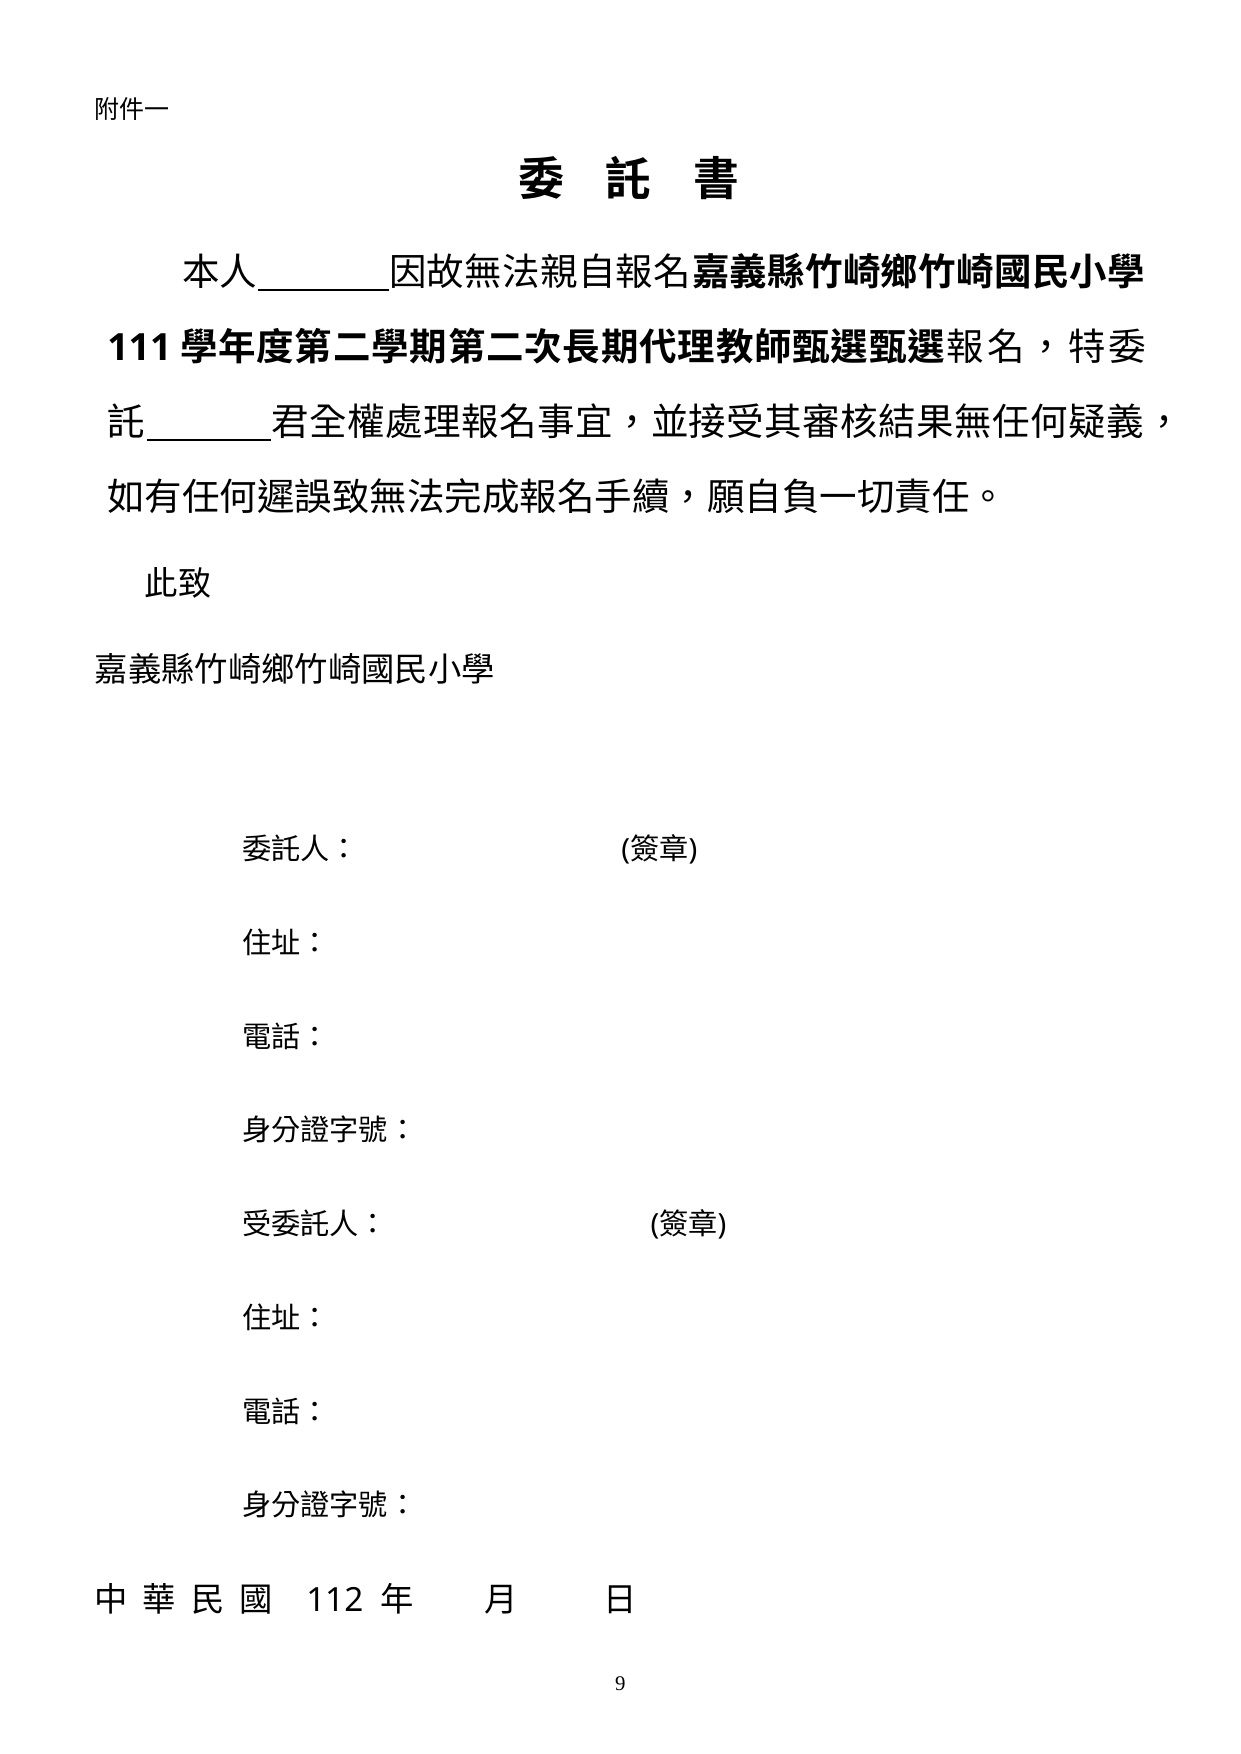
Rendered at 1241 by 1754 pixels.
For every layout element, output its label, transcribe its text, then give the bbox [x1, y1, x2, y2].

text 附件一 [94, 89, 1146, 127]
text 嘉義縣竹崎鄉竹崎國民小學 [94, 629, 1146, 704]
text 電話： [242, 1372, 1146, 1447]
text 本人 因故無法親自報名嘉義縣竹崎鄉竹崎國民小學111學年度第二學期第二次長期代理教師甄選甄選報名，特委託 君全權處理報名事宜，並接受其審核結果無任何疑義，如有任何遲誤致無法完成報名手續，願自負一切責任。 [107, 232, 1146, 532]
text 住址： [242, 1278, 1146, 1353]
text 受委託人： (簽章) [242, 1184, 1146, 1259]
text 委 託 書 [111, 138, 1146, 213]
text 住址： [242, 903, 1146, 978]
text 委託人： (簽章) [242, 809, 1146, 884]
text 中 華 民 國 112 年 月 日 [94, 1559, 1146, 1634]
text 身分證字號： [242, 1091, 1146, 1166]
text 此致 [144, 543, 1146, 618]
text 電話： [242, 997, 1146, 1072]
text 身分證字號： [242, 1466, 1146, 1541]
